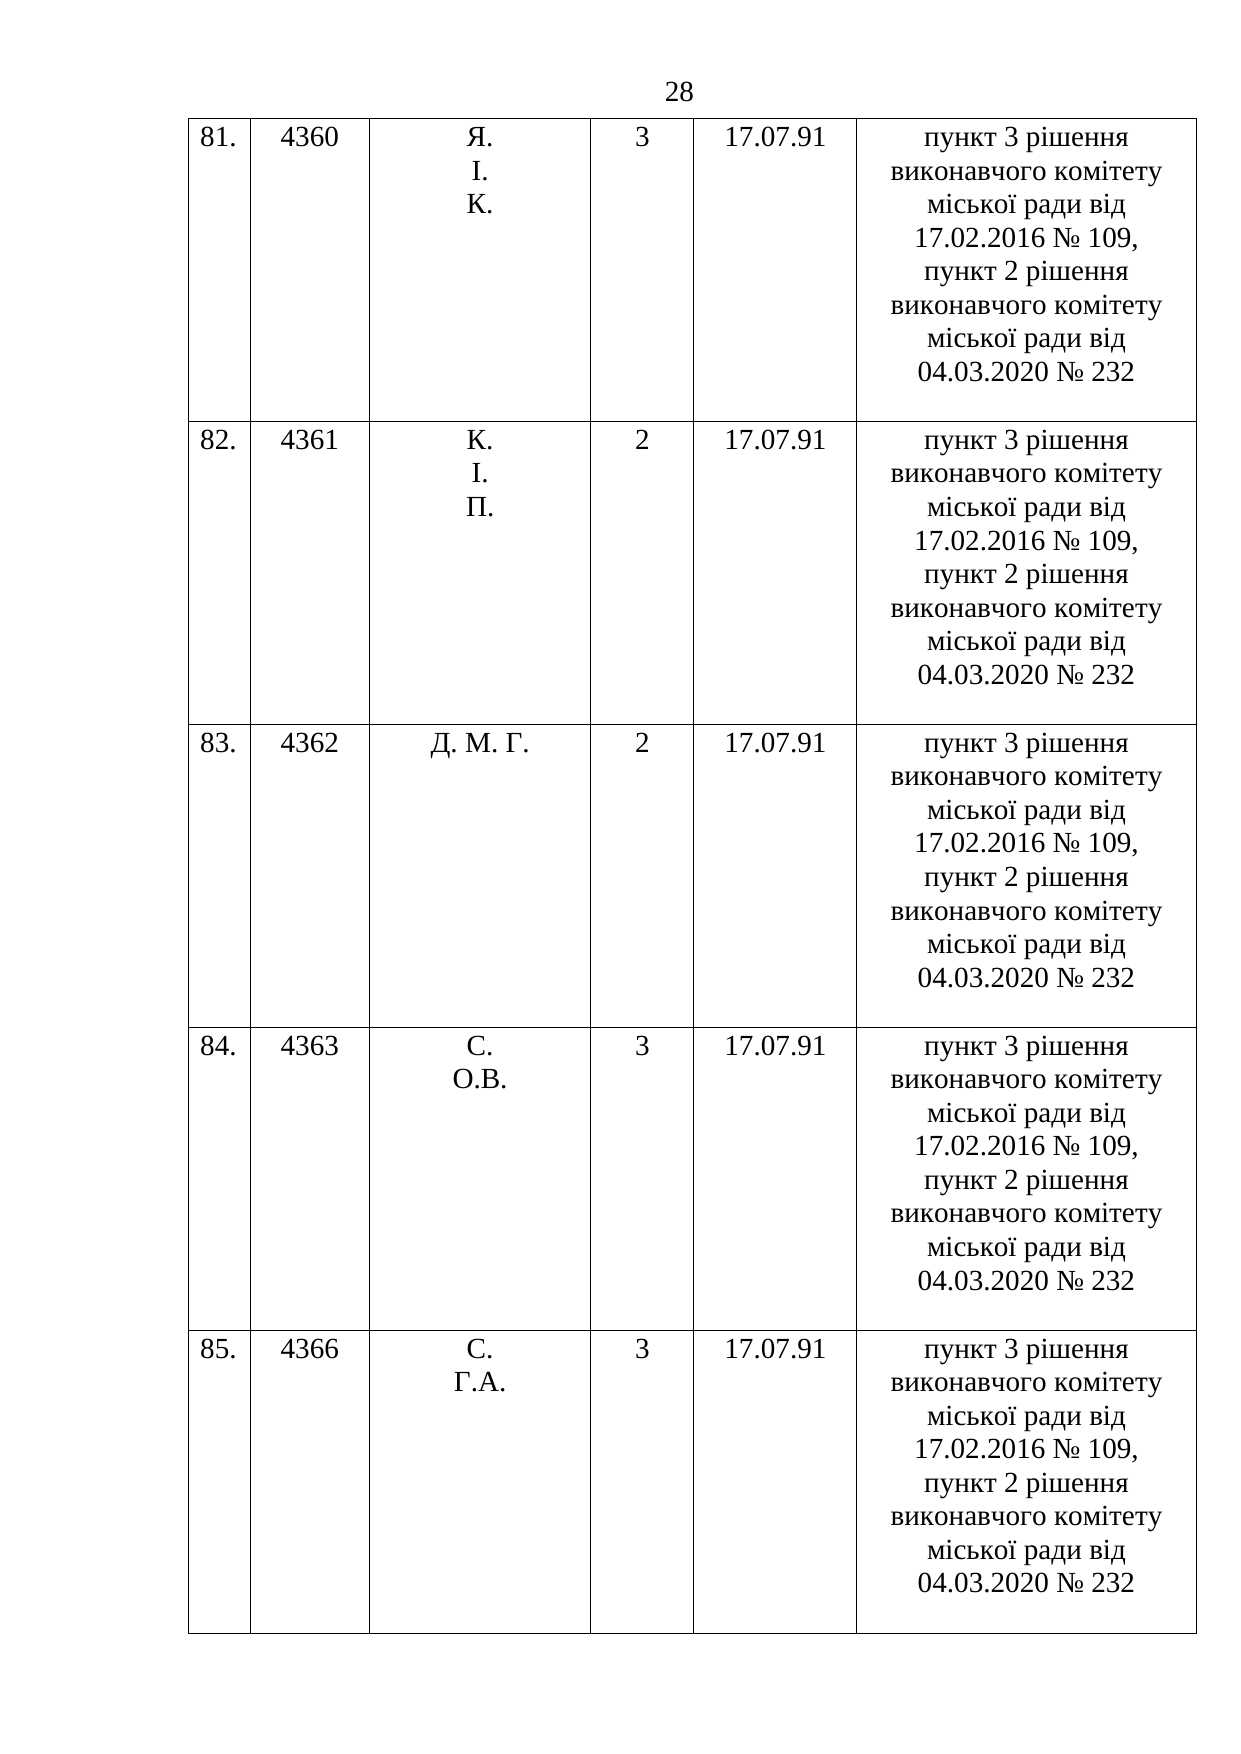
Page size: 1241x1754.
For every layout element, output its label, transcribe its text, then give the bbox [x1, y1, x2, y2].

table_cell [189, 725, 250, 1027]
table_cell пункт 3 рішення виконавчого комітету міської ради від 17.02.2016 № 109, пункт 2 рішення виконавчого комітету міської ради від 04.03.2020 № 232 [857, 422, 1196, 724]
table_cell Д. М. Г. [370, 725, 590, 1027]
table_cell 3 [591, 1331, 693, 1633]
table_cell [189, 119, 250, 421]
table_cell 4361 [251, 422, 369, 724]
table_cell [189, 1331, 250, 1633]
table_cell 3 [591, 1028, 693, 1330]
table_cell К. І. П. [370, 422, 590, 724]
table_cell 4360 [251, 119, 369, 421]
table_cell 17.07.91 [694, 119, 856, 421]
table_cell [857, 119, 1196, 421]
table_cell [857, 1331, 1196, 1633]
table_cell С. Г.А. [370, 1331, 590, 1633]
table_cell 2 [591, 725, 693, 1027]
table_cell 2 [591, 422, 693, 724]
table_cell 17.07.91 [694, 422, 856, 724]
table_cell 17.07.91 [694, 725, 856, 1027]
table_cell пункт 3 рішення виконавчого комітету міської ради від 17.02.2016 № 109, пункт 2 рішення виконавчого комітету міської ради від 04.03.2020 № 232 [857, 725, 1196, 1027]
table_cell пункт 3 рішення виконавчого комітету міської ради від 17.02.2016 № 109, пункт 2 рішення виконавчого комітету міської ради від 04.03.2020 № 232 [857, 1028, 1196, 1330]
table_cell 17.07.91 [694, 1028, 856, 1330]
table_cell 3 [591, 119, 693, 421]
table_cell 4362 [251, 725, 369, 1027]
table_cell 4366 [251, 1331, 369, 1633]
table_cell 4363 [251, 1028, 369, 1330]
table_cell [189, 422, 250, 724]
table_cell [189, 1028, 250, 1330]
table_cell С. О.В. [370, 1028, 590, 1330]
table_cell Я. І. К. [370, 119, 590, 421]
table_cell 17.07.91 [694, 1331, 856, 1633]
